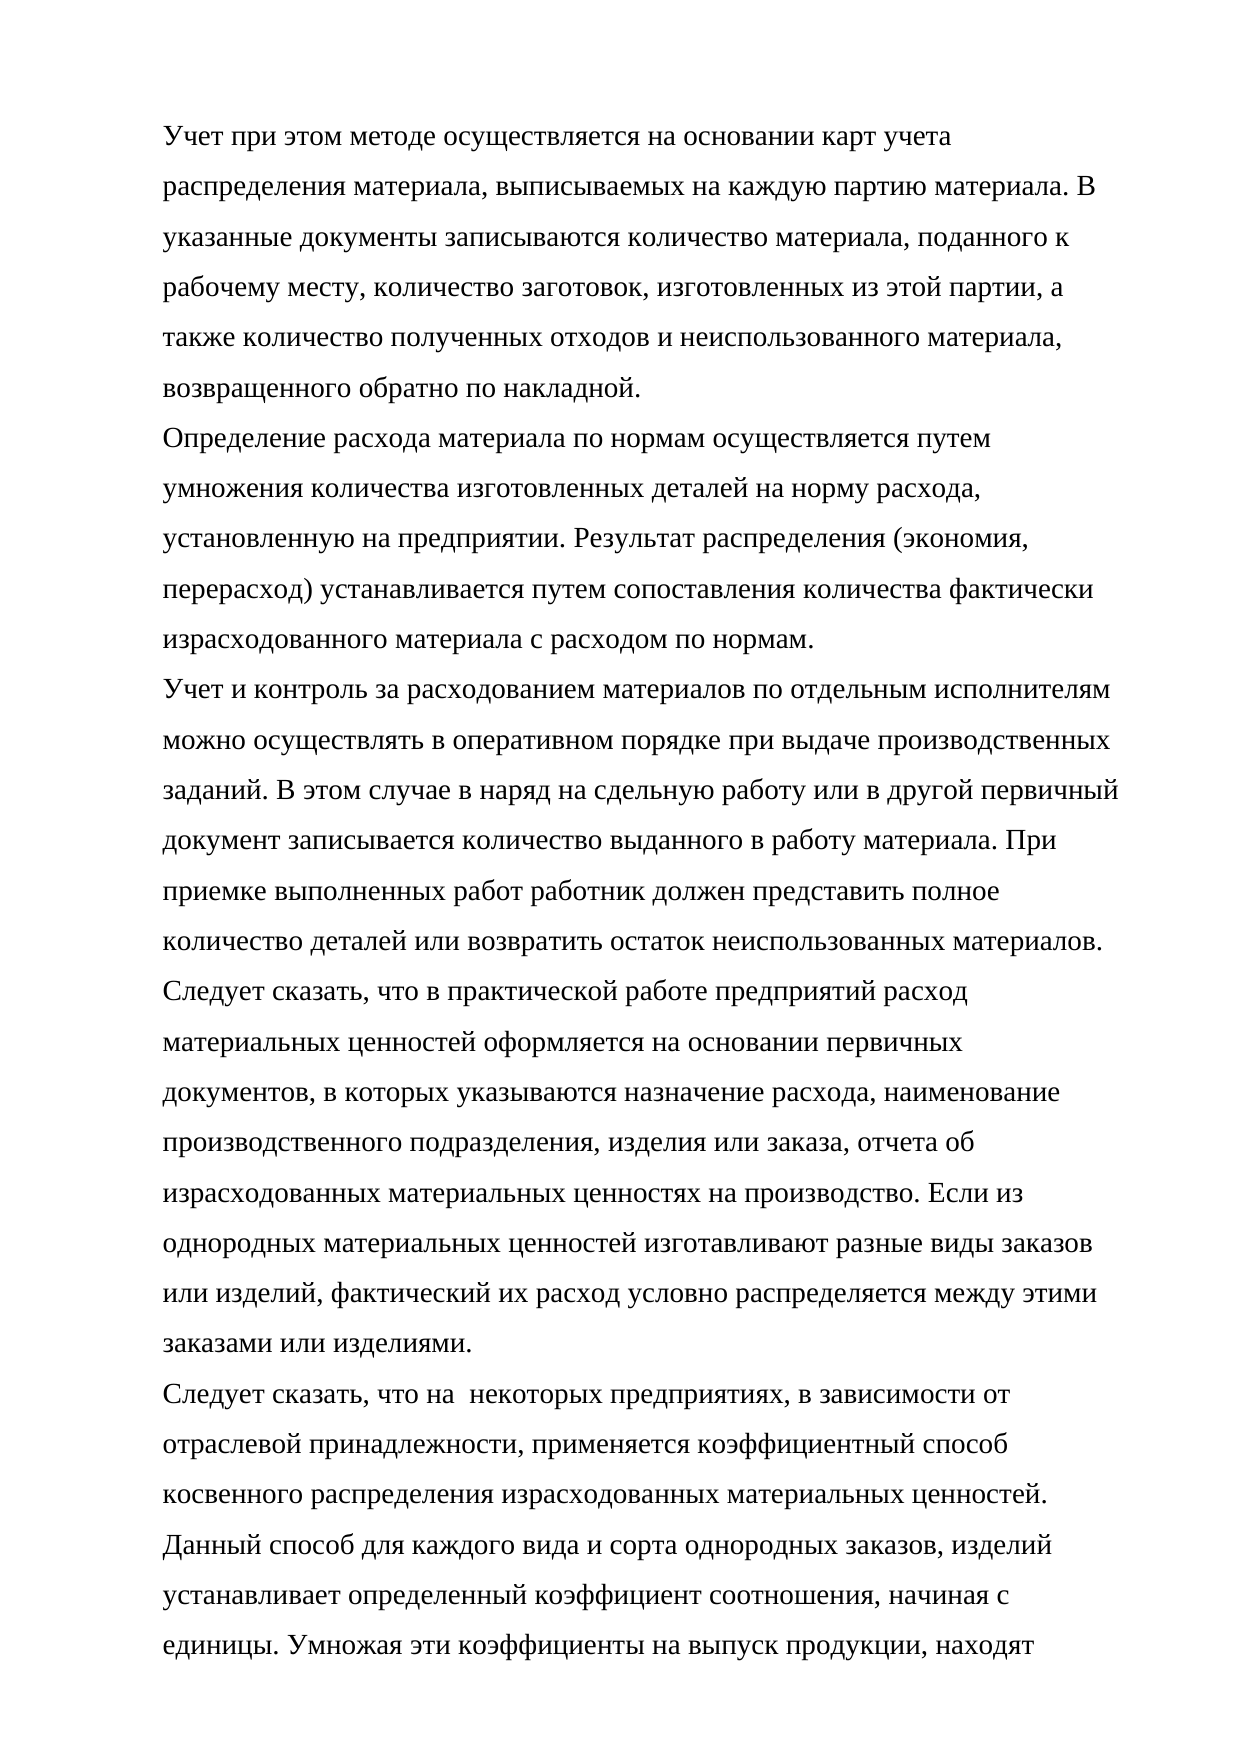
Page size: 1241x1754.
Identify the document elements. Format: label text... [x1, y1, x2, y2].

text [162, 1376, 1120, 1661]
text Учет и контроль за расходованием материалов по отдельным исполнителям можно осуществлять в оперативном порядке при выдаче производственных заданий. В этом случае в наряд на сдельную работу или в другой первичный документ записывается количество выданного в работу материала. При приемке выполненных работ работник должен представить полное количество деталей или возвратить остаток неиспользованных материалов. Следует сказать, что в практической работе предприятий расход материальных ценностей оформляется на основании первичных документов, в которых указываются назначение расхода, наименование производственного подразделения, изделия или заказа, отчета об израсходованных материальных ценностях на производство. Если из однородных материальных ценностей изготавливают разные виды заказов или изделий, фактический их расход условно распределяется между этими заказами или изделиями. [162, 672, 1120, 1359]
text Определение расхода материала по нормам осуществляется путем умножения количества изготовленных деталей на норму расхода, установленную на предприятии. Результат распределения (экономия, перерасход) устанавливается путем сопоставления количества фактически израсходованного материала с расходом по нормам. [162, 420, 1120, 655]
text Учет при этом методе осуществляется на основании карт учета распределения материала, выписываемых на каждую партию материала. В указанные документы записываются количество материала, поданного к рабочему месту, количество заготовок, изготовленных из этой партии, а также количество полученных отходов и неиспользованного материала, возвращенного обратно по накладной. [162, 118, 1120, 403]
